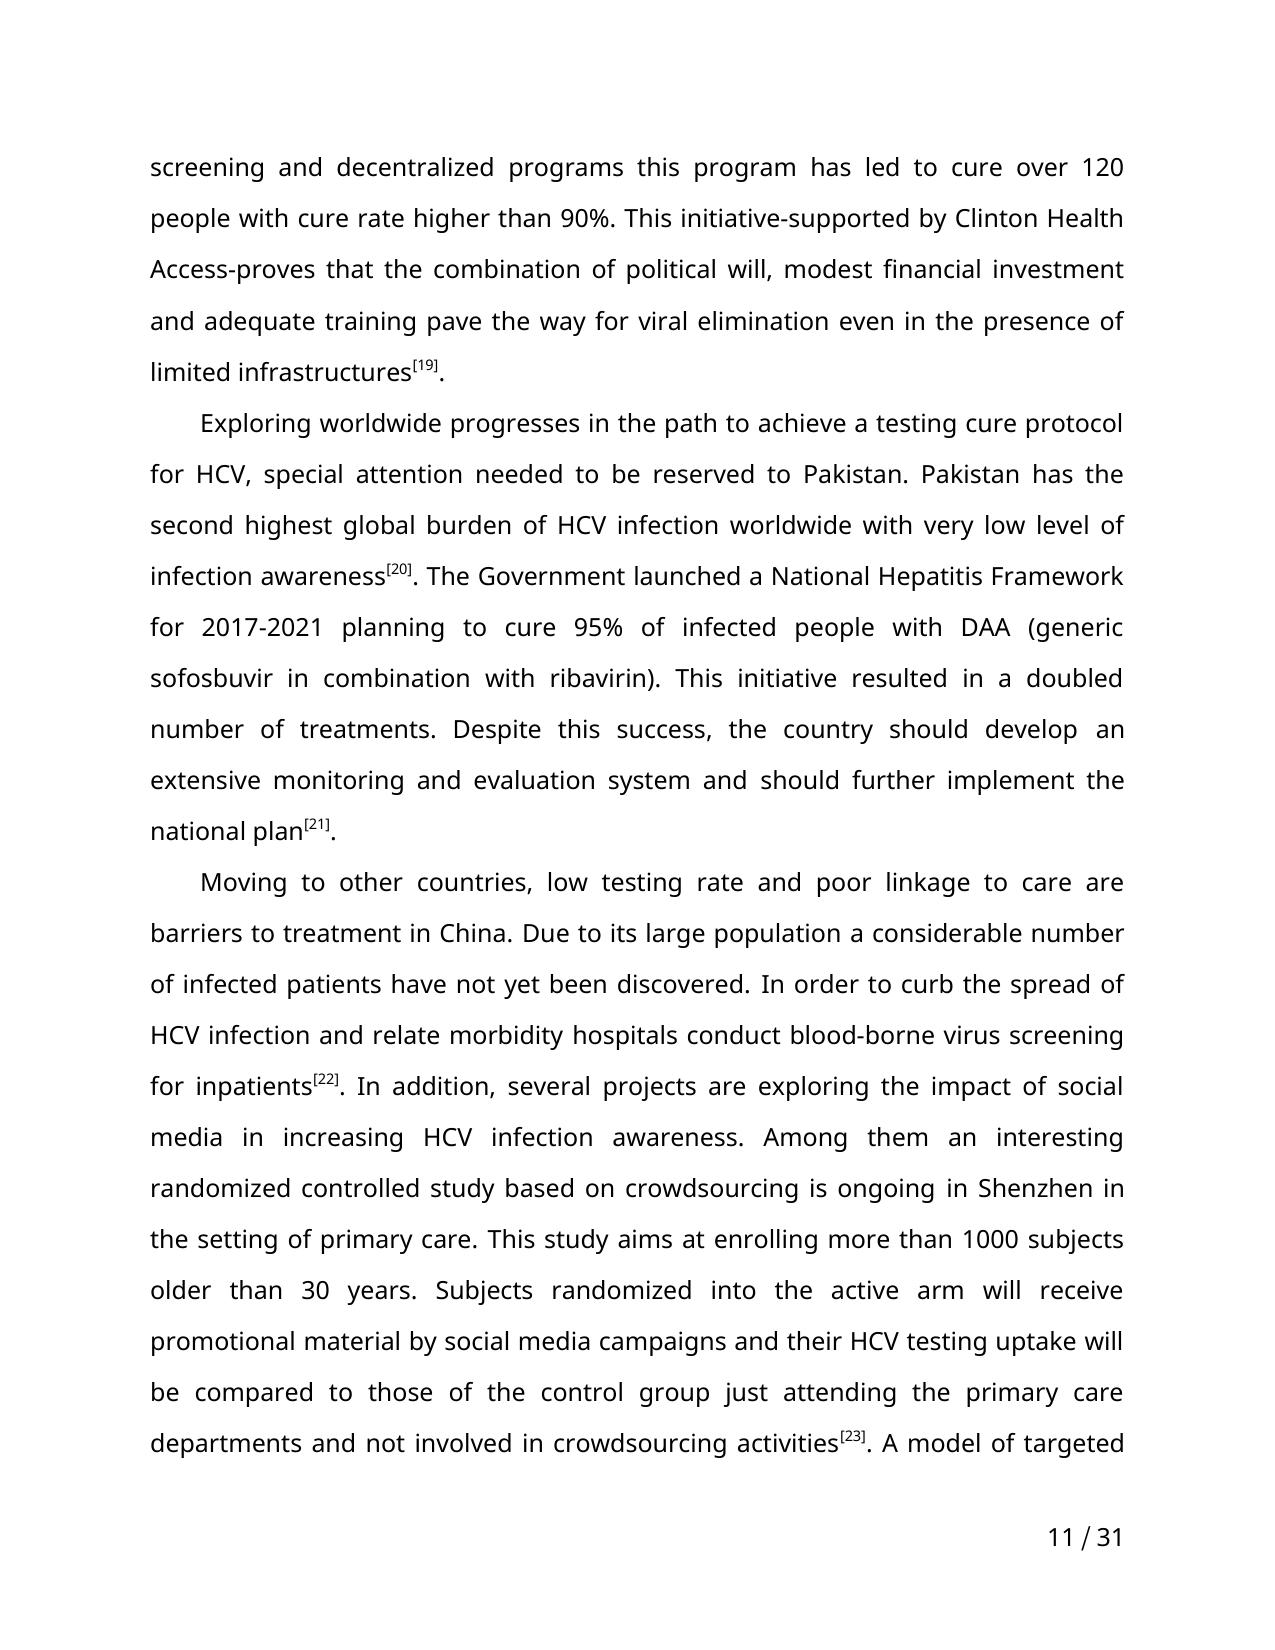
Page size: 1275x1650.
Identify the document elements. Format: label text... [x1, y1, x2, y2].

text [150, 864, 1125, 1460]
text Exploring worldwide progresses in the path to achieve a testing cure protocol for HCV, special attention needed to be reserved to Pakistan. Pakistan has the second highest global burden of HCV infection worldwide with very low level of infection awareness[20]. The Government launched a National Hepatitis Framework for 2017-2021 planning to cure 95% of infected people with DAA (generic sofosbuvir in combination with ribavirin). This initiative resulted in a doubled number of treatments. Despite this success, the country should develop an extensive monitoring and evaluation system and should further implement the national plan[21]. [150, 405, 1125, 848]
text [150, 150, 1125, 388]
